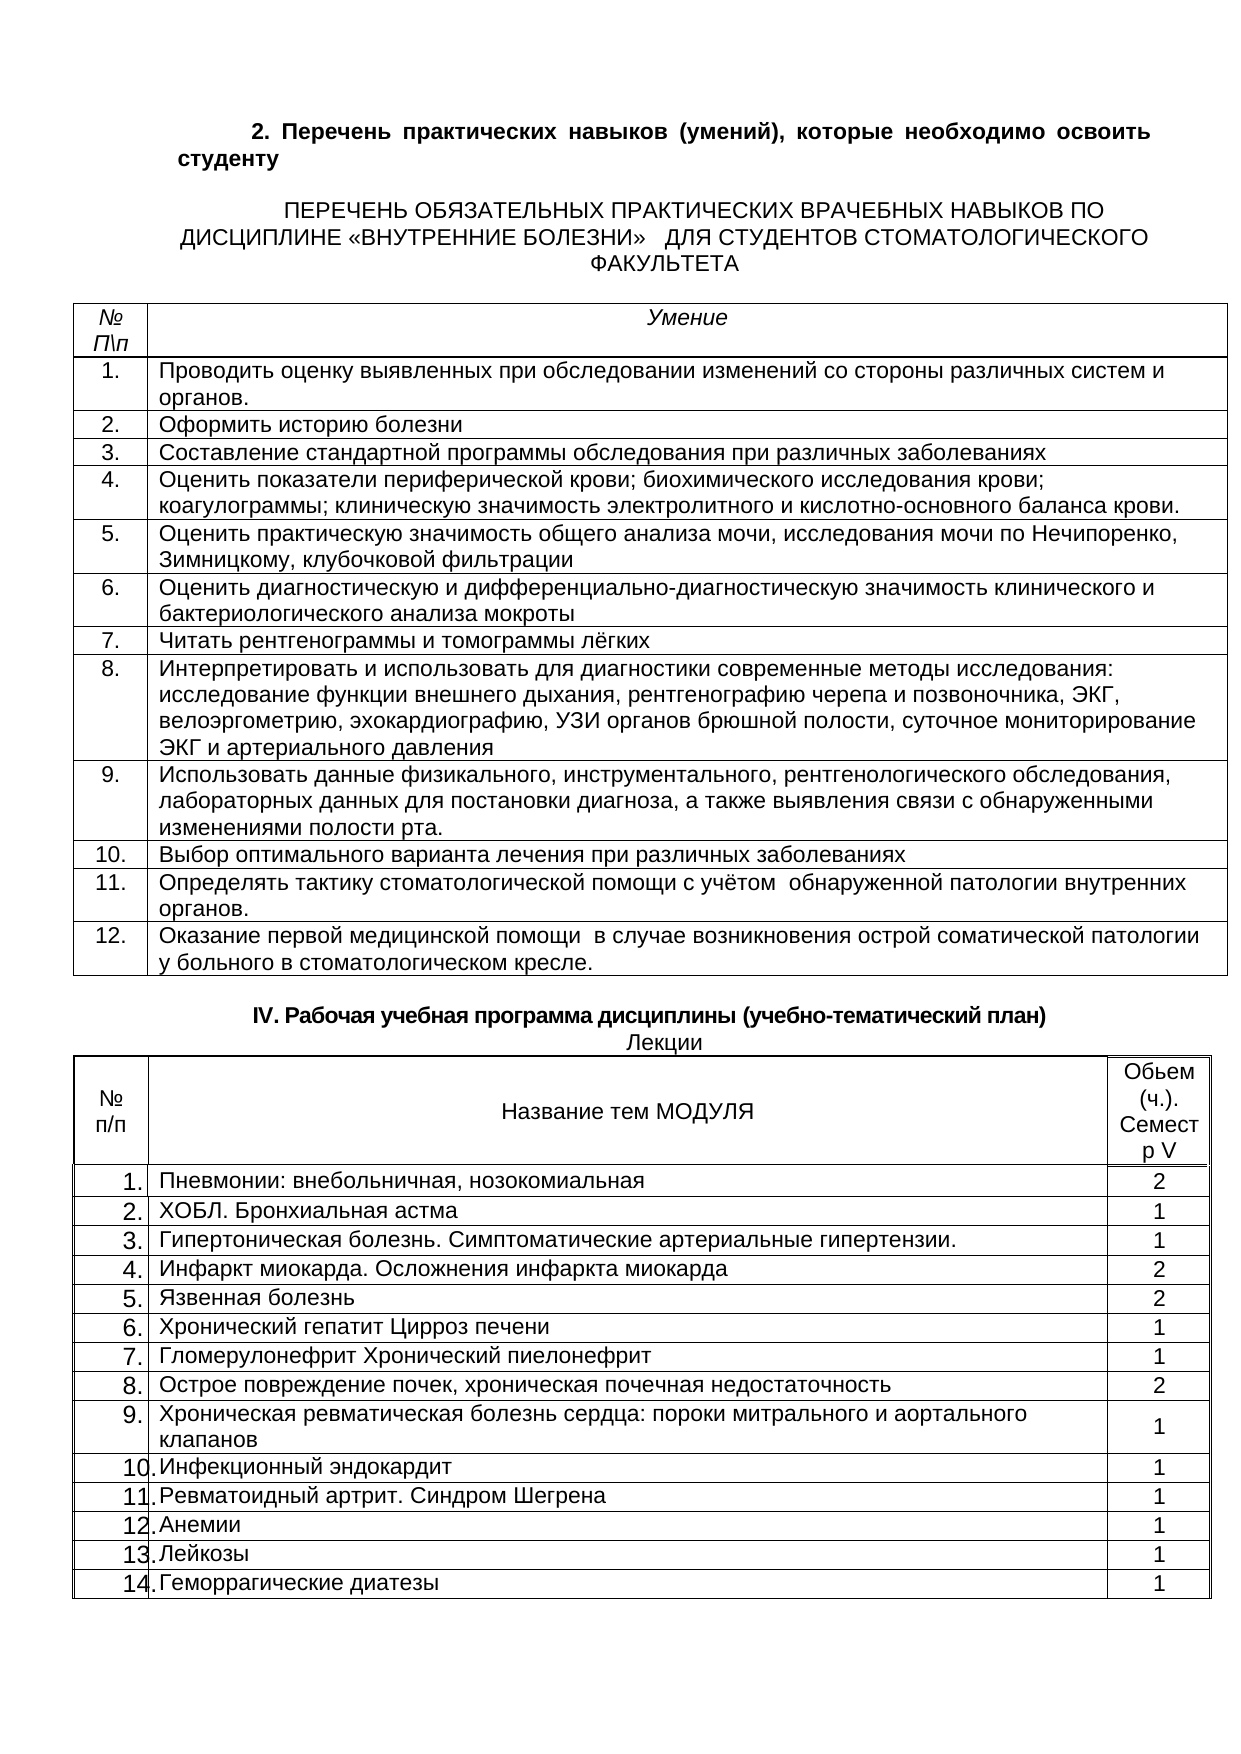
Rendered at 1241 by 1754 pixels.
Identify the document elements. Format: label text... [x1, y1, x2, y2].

table_cell Проводить оценку выявленных при обследовании изменений со стороны различных систем и органов. [148, 358, 1227, 410]
table_cell [75, 1256, 148, 1284]
table_cell 1 [1108, 1512, 1209, 1540]
table_cell [75, 1285, 148, 1313]
table_cell Использовать данные физикального, инструментального, рентгенологического обследования, лабораторных данных для постановки диагноза, а также выявления связи с обнаруженными изменениями полости рта. [148, 761, 1227, 840]
table_cell Лейкозы [149, 1541, 1107, 1569]
table_cell 1 [1108, 1401, 1209, 1453]
table_cell [75, 1454, 148, 1482]
table_cell 2 [1108, 1164, 1209, 1196]
text IV. Рабочая учебная программа дисциплины (учебно-тематический план) [177, 1002, 1152, 1029]
table_cell [75, 1401, 148, 1453]
table_cell 1 [1108, 1570, 1209, 1598]
table_cell Анемии [149, 1512, 1107, 1540]
table_cell 2 [1108, 1372, 1209, 1400]
table_cell 1 [1108, 1343, 1209, 1371]
table_cell 1. [74, 358, 147, 410]
table_cell Хроническая ревматическая болезнь сердца: пороки митрального и аортального клапанов [149, 1401, 1107, 1453]
table_cell Выбор оптимального варианта лечения при различных заболеваниях [148, 841, 1227, 867]
table_cell ХОБЛ. Бронхиальная астма [149, 1197, 1107, 1225]
table_cell 1 [1108, 1314, 1209, 1342]
table_cell 9. [74, 761, 147, 840]
table_cell Гипертоническая болезнь. Симптоматические артериальные гипертензии. [149, 1226, 1107, 1255]
table_cell Острое повреждение почек, хроническая почечная недостаточность [149, 1372, 1107, 1400]
table_cell 1 [1108, 1197, 1209, 1225]
table_cell 2 [1108, 1256, 1209, 1284]
table_cell Инфекционный эндокардит [149, 1454, 1107, 1482]
table_cell [75, 1343, 148, 1371]
table_cell [75, 1512, 148, 1540]
table_header Умение [148, 304, 1227, 356]
table_cell Определять тактику стоматологической помощи с учётом обнаруженной патологии внутренних органов. [148, 869, 1227, 921]
table_cell Пневмонии: внебольничная, нозокомиальная [148, 1165, 1107, 1196]
table_cell Инфаркт миокарда. Осложнения инфаркта миокарда [149, 1256, 1107, 1284]
table_cell Оказание первой медицинской помощи в случае возникновения острой соматической патологии у больного в стоматологическом кресле. [148, 922, 1227, 975]
table_cell [75, 1483, 148, 1511]
table_cell [75, 1165, 147, 1196]
table_cell 7. [74, 627, 147, 653]
table_cell Геморрагические диатезы [149, 1570, 1107, 1598]
table_cell Язвенная болезнь [149, 1285, 1107, 1313]
table_cell [75, 1541, 148, 1569]
table_cell Оценить показатели периферической крови; биохимического исследования крови; коагулограммы; клиническую значимость электролитного и кислотно-основного баланса крови. [148, 466, 1227, 519]
table_cell 1 [1108, 1541, 1209, 1569]
table_cell 2 [1108, 1285, 1209, 1313]
text Перечень обязательных практических врачебных навыков по дисциплине «Внутренние болезни» для студентов стоматологического факультета [177, 197, 1152, 276]
table_cell 5. [74, 520, 147, 572]
table_cell [75, 1226, 148, 1255]
table_header Название тем МОДУЛЯ [149, 1057, 1107, 1164]
text Лекции [177, 1029, 1152, 1055]
table_cell 1 [1108, 1483, 1209, 1511]
table_cell Оформить историю болезни [148, 411, 1227, 437]
table_cell Хронический гепатит Цирроз печени [149, 1314, 1107, 1342]
table_cell Ревматоидный артрит. Синдром Шегрена [149, 1483, 1107, 1511]
table_header № п/п [75, 1057, 148, 1164]
table_cell Гломерулонефрит Хронический пиелонефрит [149, 1343, 1107, 1371]
table_header № П\п [74, 304, 147, 356]
table_cell [75, 1197, 148, 1225]
table_cell 1 [1108, 1226, 1209, 1255]
table_cell 6. [74, 574, 147, 626]
table_cell 8. [74, 655, 147, 760]
table_cell 1 [1108, 1454, 1209, 1482]
table_cell Оценить диагностическую и дифференциально-диагностическую значимость клинического и бактериологического анализа мокроты [148, 574, 1227, 626]
table_cell Читать рентгенограммы и томограммы лёгких [148, 627, 1227, 653]
table_cell Оценить практическую значимость общего анализа мочи, исследования мочи по Нечипоренко, Зимницкому, клубочковой фильтрации [148, 520, 1227, 572]
text 2. Перечень практических навыков (умений), которые необходимо освоить студенту [177, 118, 1152, 171]
table_cell 4. [74, 466, 147, 519]
table_cell [75, 1570, 148, 1598]
table_cell Составление стандартной программы обследования при различных заболеваниях [148, 439, 1227, 465]
table_header Обьем (ч.). Семестр V [1108, 1058, 1209, 1164]
table_cell Интерпретировать и использовать для диагностики современные методы исследования: исследование функции внешнего дыхания, рентгенографию черепа и позвоночника, ЭКГ, велоэргометрию, эхокардиографию, УЗИ органов брюшной полости, суточное мониторирование ЭКГ и артериального давления [148, 655, 1227, 760]
table_cell [75, 1372, 148, 1400]
table_cell 10. [74, 841, 147, 867]
table_cell [75, 1314, 148, 1342]
table_cell 12. [74, 922, 147, 975]
table_cell 2. [74, 411, 147, 437]
table_cell 3. [74, 439, 147, 465]
table_cell 11. [74, 869, 147, 921]
